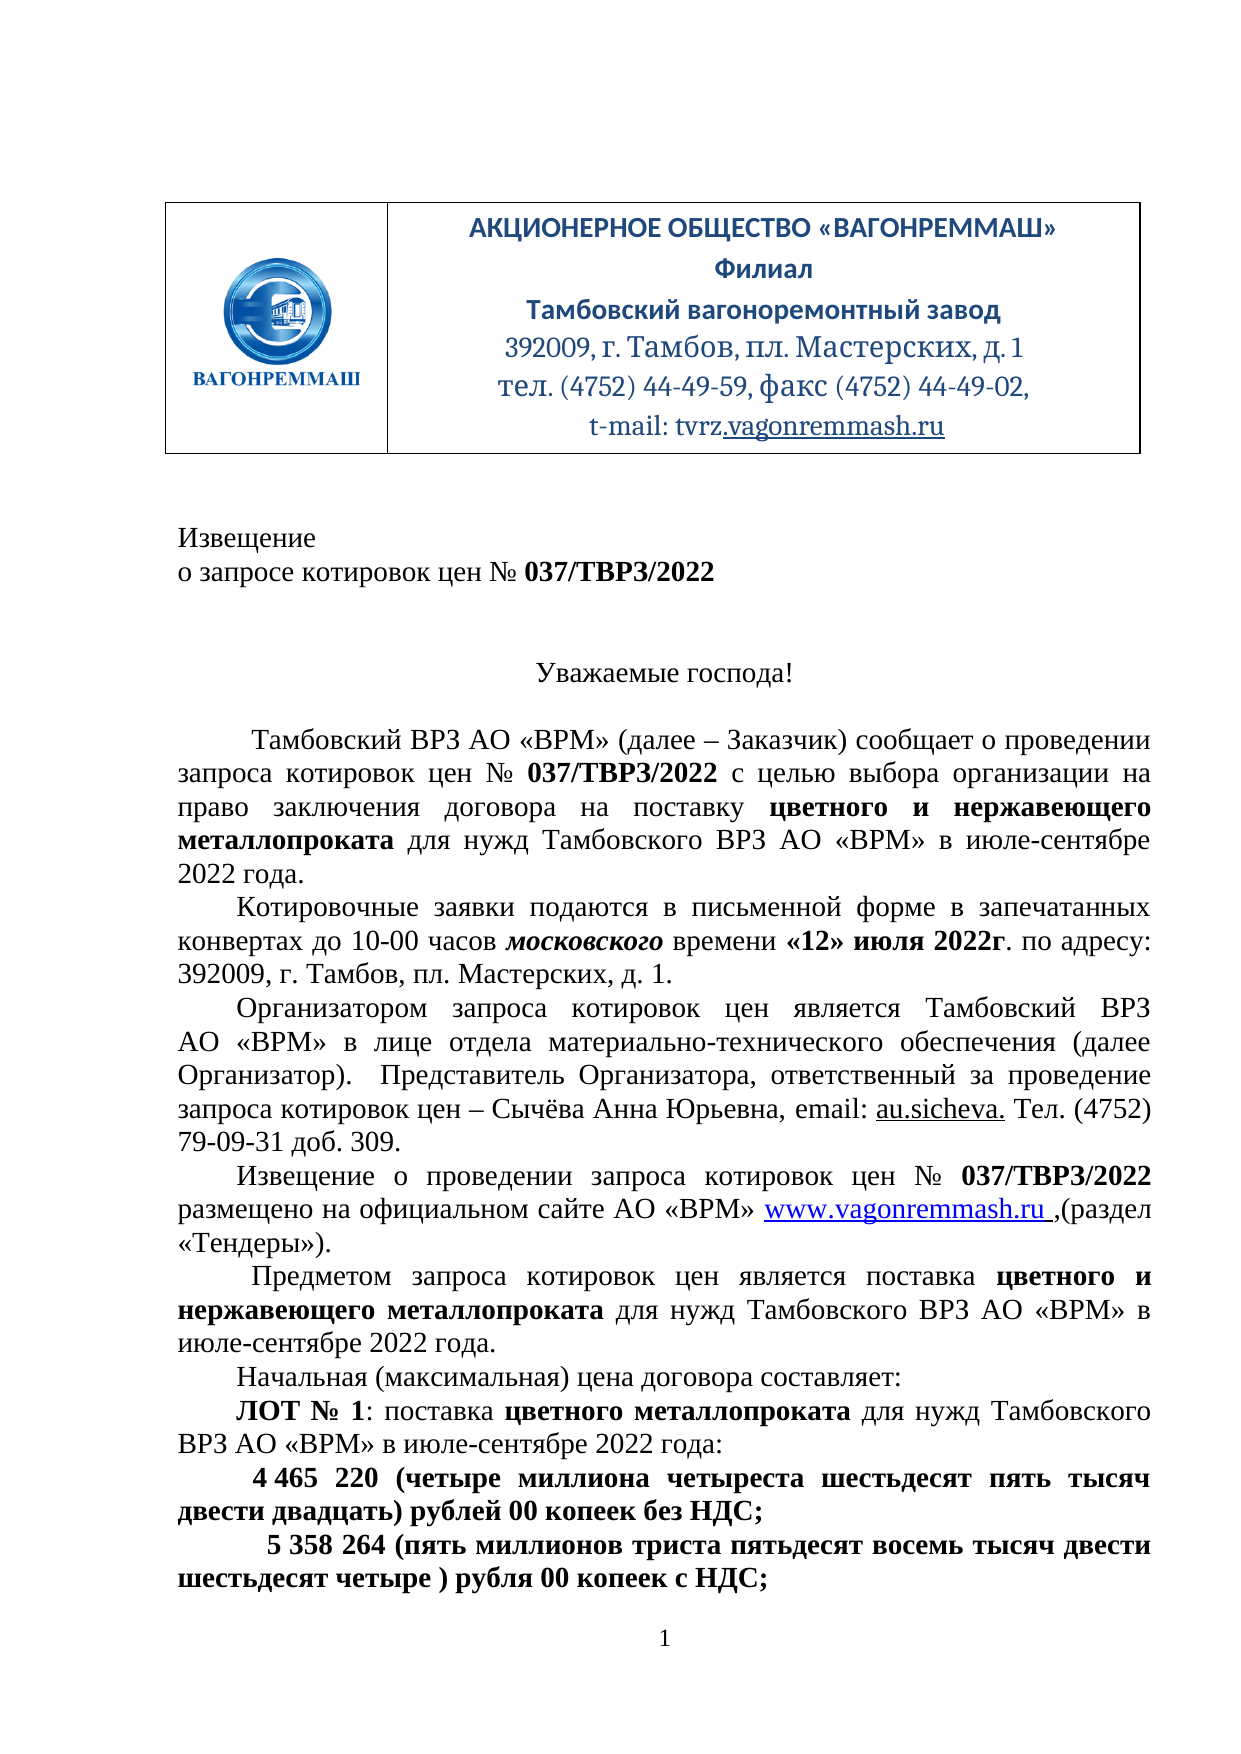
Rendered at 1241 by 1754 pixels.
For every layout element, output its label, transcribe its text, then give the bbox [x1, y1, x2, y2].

text 4 465 220 (четыре миллиона четыреста шестьдесят пять тысяч двести двадцать) рублей 00 копеек без НДС; [177, 1460, 1152, 1527]
text ЛОТ № 1: поставка цветного металлопроката для нужд Тамбовского ВРЗ АО «ВРМ» в июле-сентябре 2022 года: [177, 1393, 1152, 1460]
text о запросе котировок цен № 037/ТВРЗ/2022 [177, 554, 1152, 588]
text Организатором запроса котировок цен является Тамбовский ВРЗ АО «ВРМ» в лице отдела материально-технического обеспечения (далее Организатор). Представитель Организатора, ответственный за проведение запроса котировок цен – Сычёва Анна Юрьевна, email: au.sicheva. Тел. (4752) 79-09-31 доб. 309. [177, 990, 1152, 1158]
table_header [166, 203, 387, 452]
text Извещение [177, 521, 1152, 554]
text Начальная (максимальная) цена договора составляет: [177, 1359, 1152, 1393]
text Предметом запроса котировок цен является поставка цветного и нержавеющего металлопроката для нужд Тамбовского ВРЗ АО «ВРМ» в июле-сентябре 2022 года. [177, 1258, 1152, 1359]
table_header АКЦИОНЕРНОЕ ОБЩЕСТВО «ВАГОНРЕММАШ» Филиал Тамбовский вагоноремонтный завод 392009, г. Тамбов, пл. Мастерских, д. 1 тел. (4752) 44-49-59, факс (4752) 44-49-02, t-mail: tvrz.vagonremmash.ru [388, 203, 1139, 452]
text Извещение о проведении запроса котировок цен № 037/ТВРЗ/2022 размещено на официальном сайте АО «ВРМ» www.vagonremmash.ru ,(раздел «Тендеры»). [177, 1158, 1152, 1258]
text 5 358 264 (пять миллионов триста пятьдесят восемь тысяч двести шестьдесят четыре ) рубля 00 копеек с НДС; [177, 1527, 1152, 1594]
picture [192, 258, 360, 391]
text Уважаемые господа! [177, 655, 1152, 688]
list Котировочные заявки подаются в письменной форме в запечатанных конвертах до 10-00 часов московского времени «12» июля 2022г. по адресу: 392009, г. Тамбов, пл. Мастерских, д. 1. [177, 889, 1152, 990]
text Тамбовский ВРЗ АО «ВРМ» (далее – Заказчик) сообщает о проведении запроса котировок цен № 037/ТВРЗ/2022 с целью выбора организации на право заключения договора на поставку цветного и нержавеющего металлопроката для нужд Тамбовского ВРЗ АО «ВРМ» в июле-сентябре 2022 года. [177, 722, 1152, 889]
